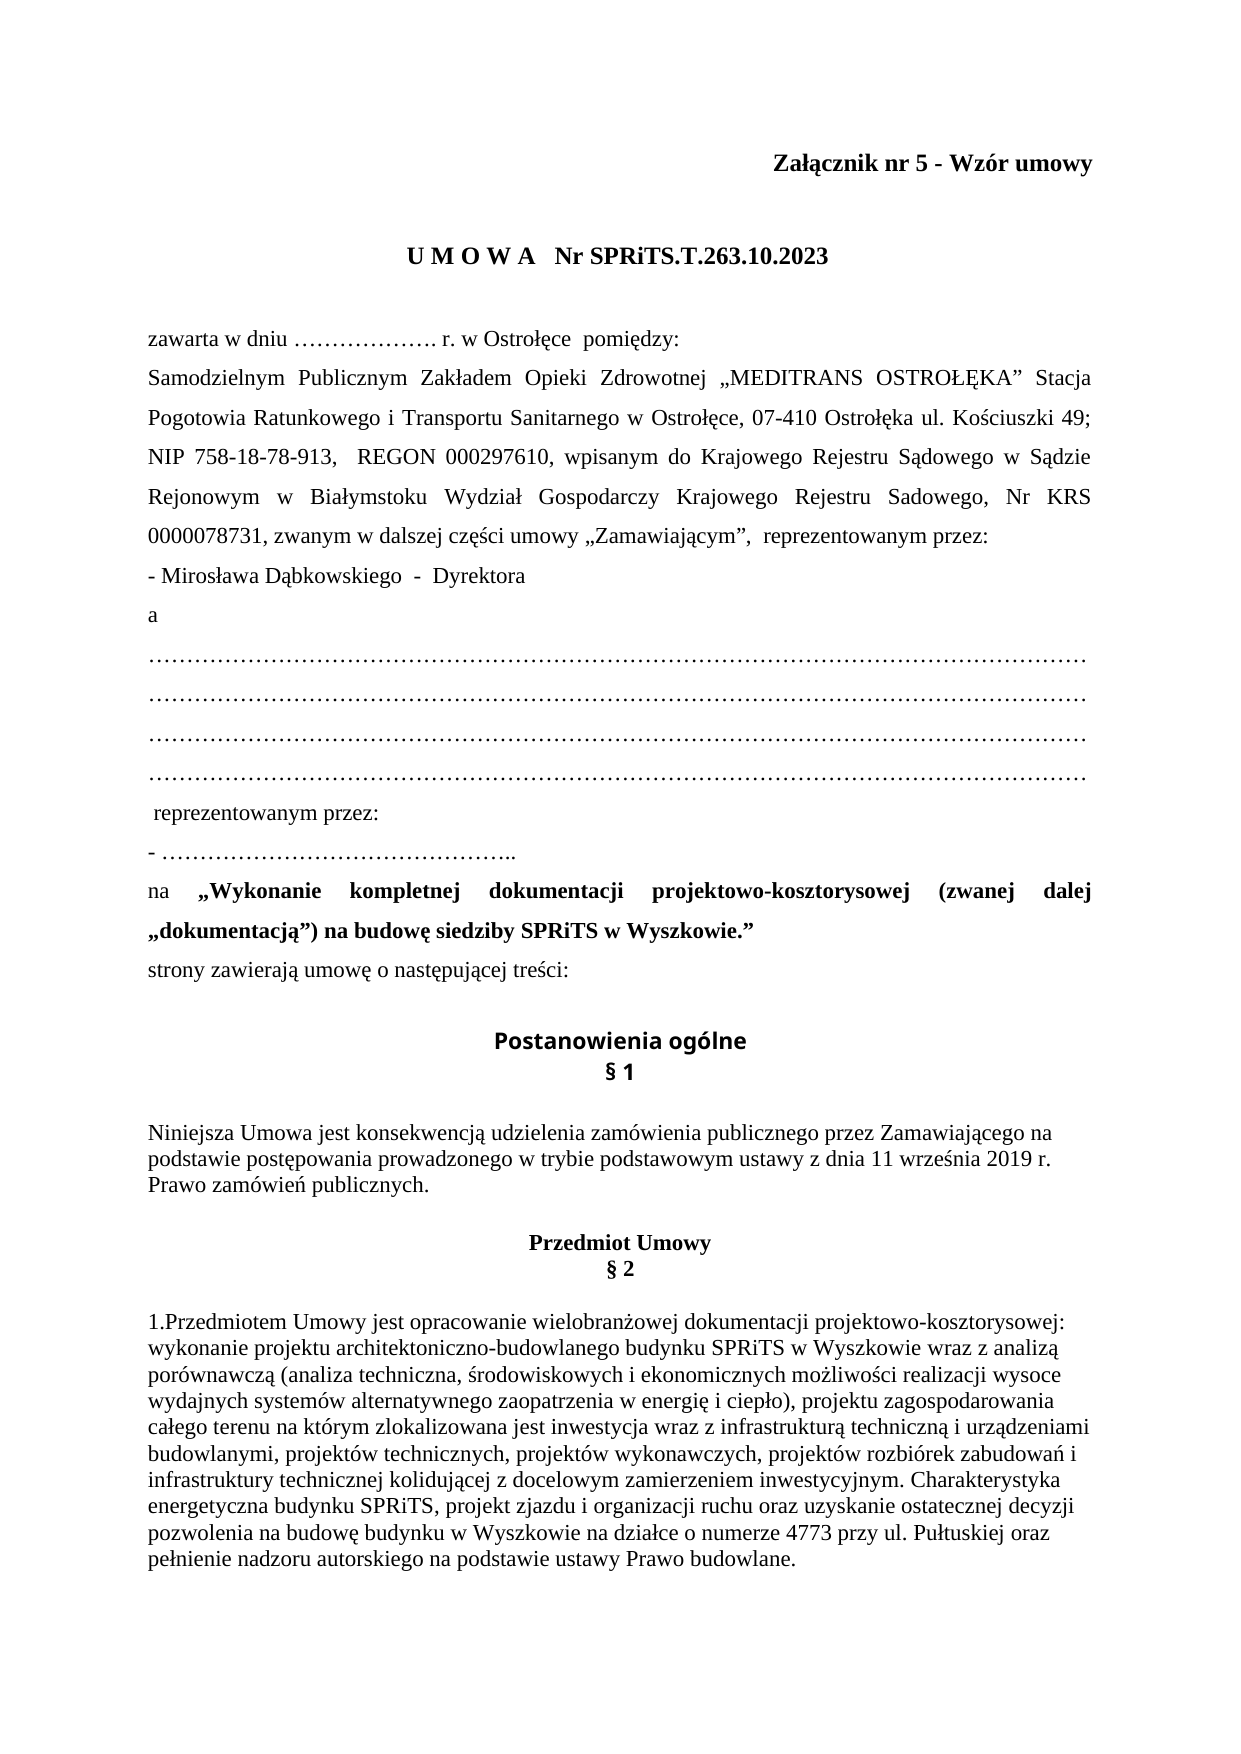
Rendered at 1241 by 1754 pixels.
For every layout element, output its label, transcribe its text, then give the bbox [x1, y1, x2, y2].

text § 2 [148, 1255, 1093, 1282]
text strony zawierają umowę o następującej treści: [148, 957, 1093, 983]
text zawarta w dniu ………………. r. w Ostrołęce pomiędzy: [148, 325, 1093, 351]
text - Mirosława Dąbkowskiego - Dyrektora [148, 562, 1093, 588]
text § 1 [148, 1056, 1093, 1087]
text ………………………………………………………………………………………………………………………………………………………………………………………………………………………… [148, 720, 1093, 786]
text na „Wykonanie kompletnej dokumentacji projektowo-kosztorysowej (zwanej dalej „dokumentacją”) na budowę siedziby SPRiTS w Wyszkowie.” [148, 878, 1093, 943]
text Przedmiot Umowy [148, 1229, 1093, 1255]
text infrastruktury technicznej kolidującej z docelowym zamierzeniem inwestycyjnym. Charakterystyka energetyczna budynku SPRiTS, projekt zjazdu i organizacji ruchu oraz uzyskanie ostatecznej decyzji pozwolenia na budowę budynku w Wyszkowie na działce o numerze 4773 przy ul. Pułtuskiej oraz pełnienie nadzoru autorskiego na podstawie ustawy Prawo budowlane. [148, 1466, 1093, 1571]
text reprezentowanym przez: [148, 799, 1093, 825]
text 1.Przedmiotem Umowy jest opracowanie wielobranżowej dokumentacji projektowo-kosztorysowej: wykonanie projektu architektoniczno-budowlanego budynku SPRiTS w Wyszkowie wraz z analizą porównawczą (analiza techniczna, środowiskowych i ekonomicznych możliwości realizacji wysoce wydajnych systemów alternatywnego zaopatrzenia w energię i ciepło), projektu zagospodarowania całego terenu na którym zlokalizowana jest inwestycja wraz z infrastrukturą techniczną i urządzeniami budowlanymi, projektów technicznych, projektów wykonawczych, projektów rozbiórek zabudowań i [148, 1308, 1093, 1466]
text ………………………………………………………………………………………………………………………………………………………………………………………………………………………… [148, 641, 1093, 707]
text U M O W A Nr SPRiTS.T.263.10.2023 [148, 241, 1087, 270]
text Niniejsza Umowa jest konsekwencją udzielenia zamówienia publicznego przez Zamawiającego na podstawie postępowania prowadzonego w trybie podstawowym ustawy z dnia 11 września 2019 r. Prawo zamówień publicznych. [148, 1118, 1093, 1198]
text Samodzielnym Publicznym Zakładem Opieki Zdrowotnej „MEDITRANS OSTROŁĘKA” Stacja Pogotowia Ratunkowego i Transportu Sanitarnego w Ostrołęce, 07-410 Ostrołęka ul. Kościuszki 49; NIP 758-18-78-913, REGON 000297610, wpisanym do Krajowego Rejestru Sądowego w Sądzie Rejonowym w Białymstoku Wydział Gospodarczy Krajowego Rejestru Sadowego, Nr KRS 0000078731, zwanym w dalszej części umowy „Zamawiającym”, reprezentowanym przez: [148, 364, 1093, 549]
text Postanowienia ogólne [148, 1025, 1093, 1056]
text - ……………………………………….. [148, 838, 1093, 864]
text Załącznik nr 5 - Wzór umowy [148, 148, 1093, 176]
text a [148, 601, 1093, 628]
